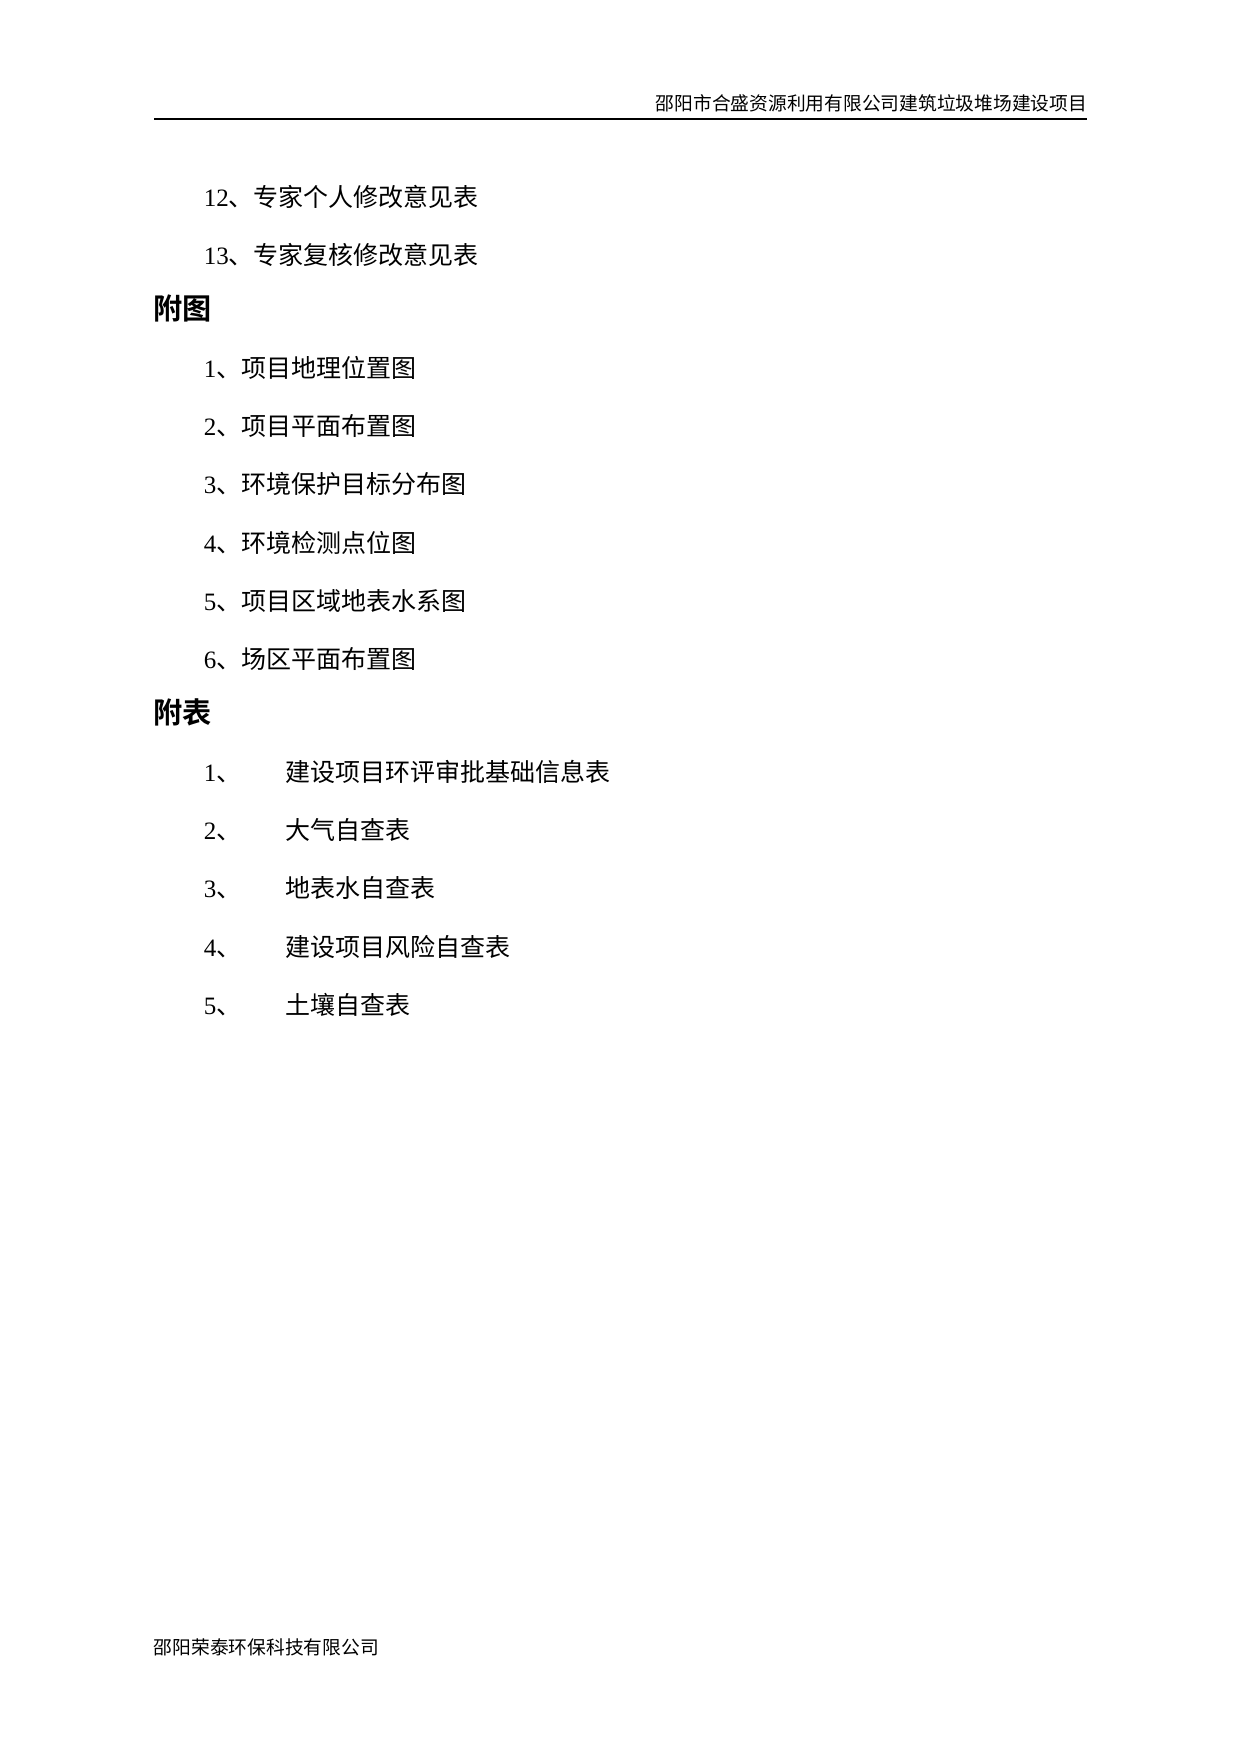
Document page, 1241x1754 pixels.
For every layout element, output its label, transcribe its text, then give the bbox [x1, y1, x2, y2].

text 附表 [153, 680, 1087, 734]
text 6、场区平面布置图 [153, 622, 1087, 680]
text 2、项目平面布置图 [153, 389, 1087, 447]
list 建设项目环评审批基础信息表 [203, 734, 1087, 793]
text 附图 [153, 276, 1087, 330]
list 土壤自查表 [203, 968, 1087, 1026]
text 1、项目地理位置图 [153, 330, 1087, 389]
list 大气自查表 [203, 793, 1087, 851]
list 建设项目风险自查表 [203, 909, 1087, 968]
text 5、项目区域地表水系图 [153, 564, 1087, 622]
list 地表水自查表 [203, 851, 1087, 909]
text 13、专家复核修改意见表 [153, 218, 1087, 276]
text 4、环境检测点位图 [153, 505, 1087, 564]
text 12、专家个人修改意见表 [153, 159, 1087, 218]
text 3、环境保护目标分布图 [153, 447, 1087, 505]
